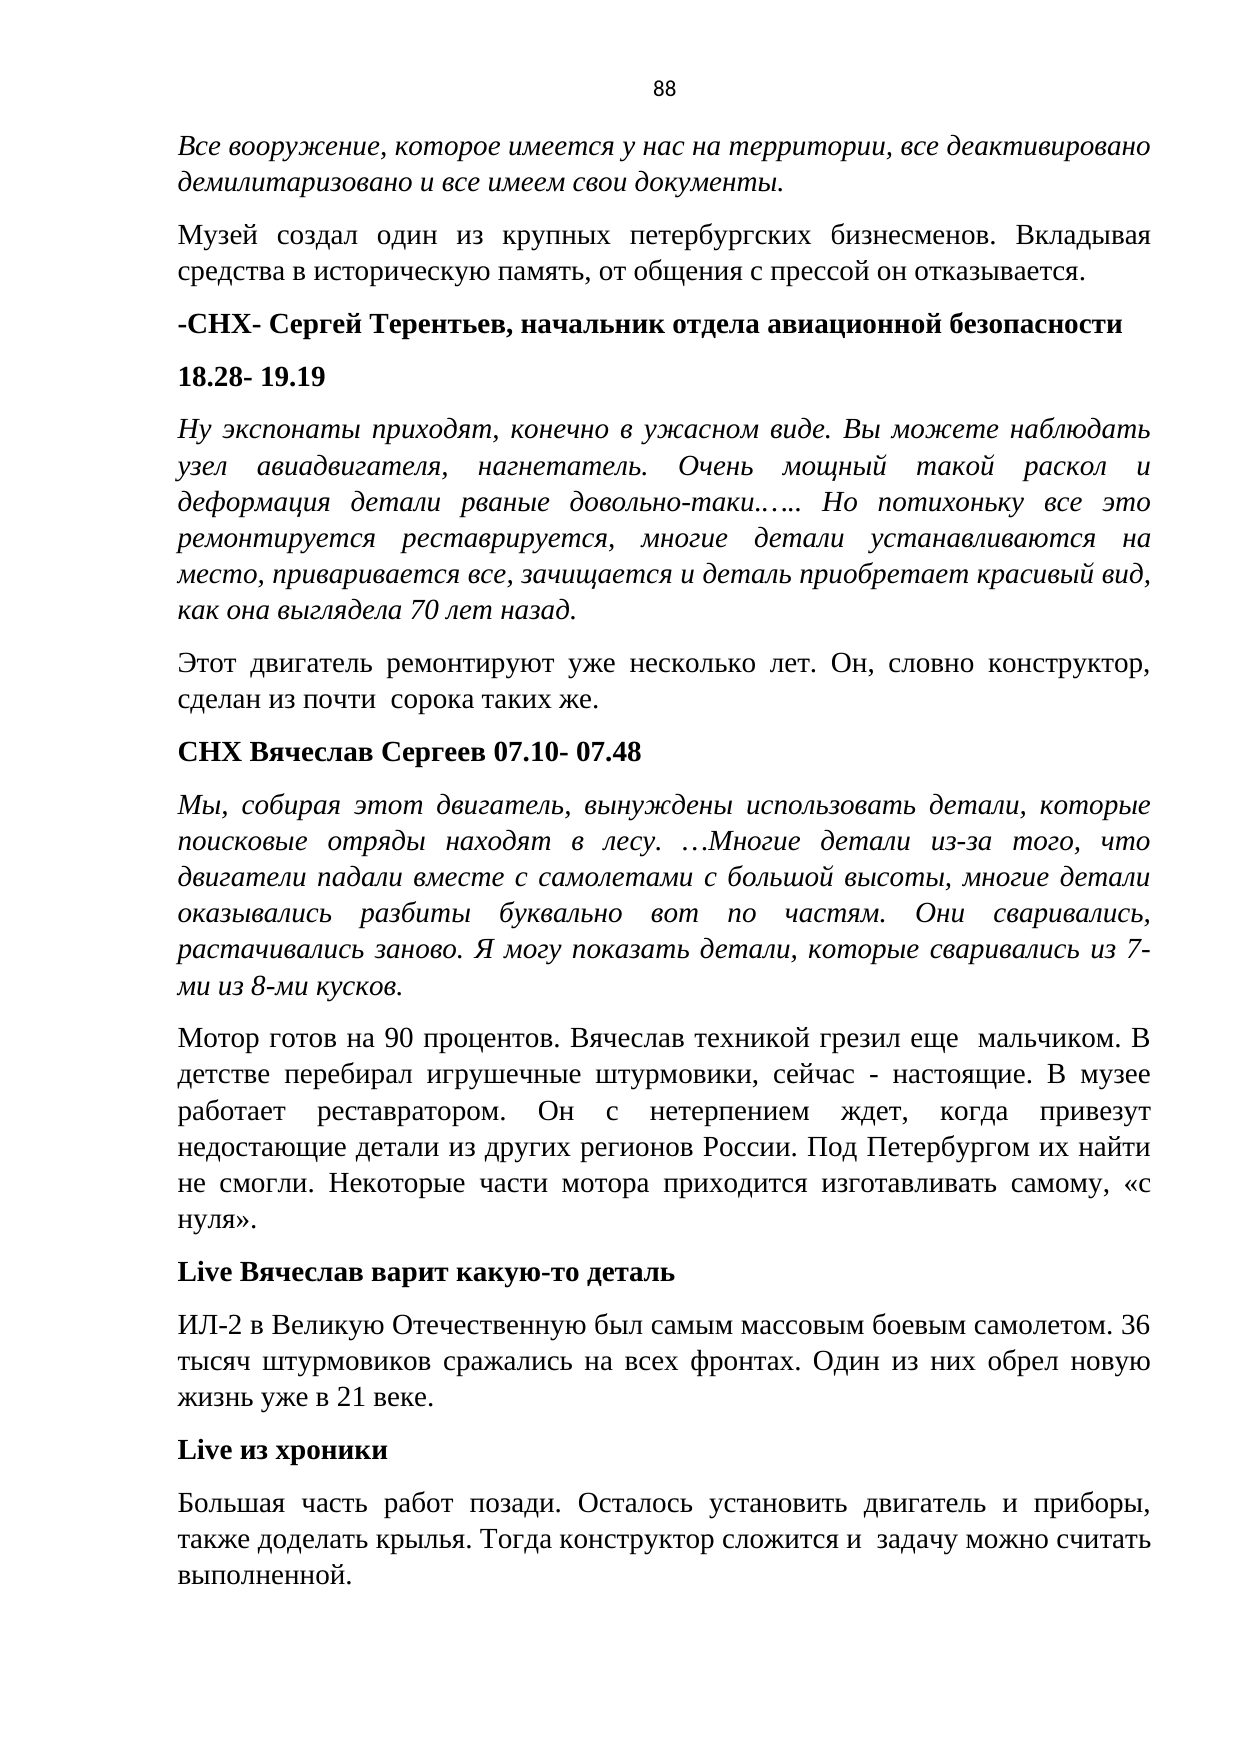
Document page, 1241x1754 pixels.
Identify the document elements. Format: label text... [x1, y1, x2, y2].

text Ну экспонаты приходят, конечно в ужасном виде. Вы можете наблюдать узел авиадвигателя, нагнетатель. Очень мощный такой раскол и деформация детали рваные довольно-таки.….. Но потихоньку все это ремонтируется реставрируется, многие детали устанавливаются на место, приваривается все, зачищается и деталь приобретает красивый вид, как она выглядела 70 лет назад. [177, 412, 1152, 626]
text ИЛ-2 в Великую Отечественную был самым массовым боевым самолетом. 36 тысяч штурмовиков сражались на всех фронтах. Один из них обрел новую жизнь уже в 21 веке. [177, 1307, 1152, 1413]
text Большая часть работ позади. Осталось установить двигатель и приборы, также доделать крылья. Тогда конструктор сложится и задачу можно считать выполненной. [177, 1485, 1152, 1591]
text Мы, собирая этот двигатель, вынуждены использовать детали, которые поисковые отряды находят в лесу. …Многие детали из-за того, что двигатели падали вместе с самолетами с большой высоты, многие детали оказывались разбиты буквально вот по частям. Они сваривались, растачивались заново. Я могу показать детали, которые сваривались из 7-ми из 8-ми кусков. [177, 787, 1152, 1001]
text СНХ Вячеслав Сергеев 07.10- 07.48 [177, 734, 1152, 768]
text -СНХ- Сергей Терентьев, начальник отдела авиационной безопасности [177, 306, 1152, 339]
text Музей создал один из крупных петербургских бизнесменов. Вкладывая средства в историческую память, от общения с прессой он отказывается. [177, 217, 1152, 287]
text Этот двигатель ремонтируют уже несколько лет. Он, словно конструктор, сделан из почти сорока таких же. [177, 645, 1152, 715]
text Все вооружение, которое имеется у нас на территории, все деактивировано демилитаризовано и все имеем свои документы. [177, 128, 1152, 198]
text Live Вячеслав варит какую-то деталь [177, 1254, 1152, 1288]
text Live из хроники [177, 1432, 1152, 1466]
text 18.28- 19.19 [177, 359, 1152, 392]
text Мотор готов на 90 процентов. Вячеслав техникой грезил еще мальчиком. В детстве перебирал игрушечные штурмовики, сейчас - настоящие. В музее работает реставратором. Он с нетерпением ждет, когда привезут недостающие детали из других регионов России. Под Петербургом их найти не смогли. Некоторые части мотора приходится изготавливать самому, «с нуля». [177, 1021, 1152, 1235]
